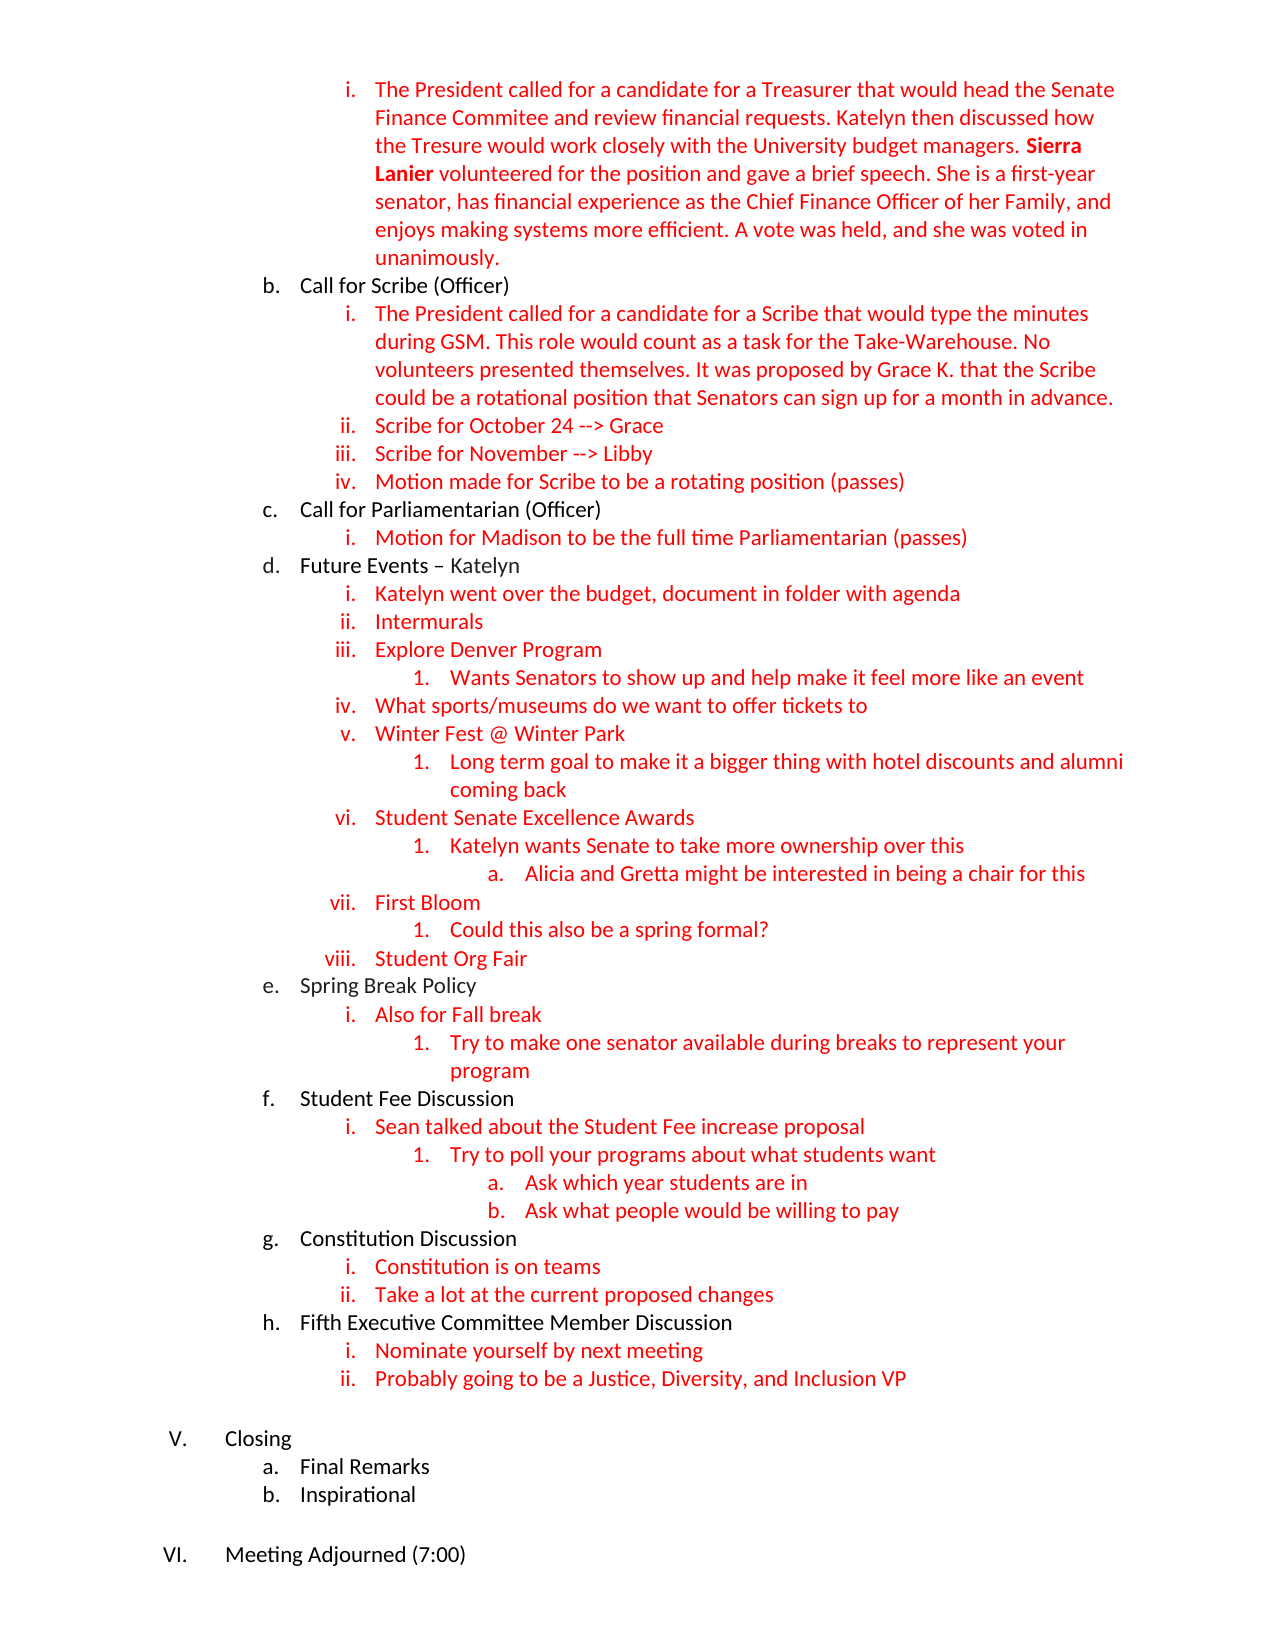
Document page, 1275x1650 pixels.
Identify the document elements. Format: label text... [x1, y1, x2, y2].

list Meeting Adjourned (7:00) [187, 1540, 1125, 1568]
list Ask which year students are in [487, 1168, 1125, 1196]
list Closing [187, 1424, 1125, 1452]
list Spring Break Policy [262, 972, 1125, 1000]
list Call for Parliamentarian (Officer) [262, 495, 1125, 523]
list Katelyn went over the budget, document in folder with agenda [356, 579, 1125, 607]
list Nominate yourself by next meeting [356, 1336, 1125, 1364]
list Student Org Fair [356, 944, 1125, 972]
list The President called for a candidate for a Scribe that would type the minutes during GSM. This role would count as a task for the Take-Warehouse. No volunteers presented themselves. It was proposed by Grace K. that the Scribe could be a rotational position that Senators can sign up for a month in advance. [356, 299, 1125, 411]
list Probably going to be a Justice, Diversity, and Inclusion VP [356, 1364, 1125, 1392]
list What sports/museums do we want to offer tickets to [356, 691, 1125, 719]
list Could this also be a spring formal? [412, 916, 1125, 944]
list Motion made for Scribe to be a rotating position (passes) [356, 467, 1125, 495]
list Also for Fall break [356, 1000, 1125, 1028]
list Motion for Madison to be the full time Parliamentarian (passes) [356, 523, 1125, 551]
list Explore Denver Program [356, 635, 1125, 663]
list Constitution Discussion [262, 1224, 1125, 1252]
list Student Senate Excellence Awards [356, 803, 1125, 832]
list Fifth Executive Committee Member Discussion [262, 1308, 1125, 1336]
list Alicia and Gretta might be interested in being a chair for this [487, 859, 1125, 888]
list First Bloom [356, 888, 1125, 916]
list Wants Senators to show up and help make it feel more like an event [412, 663, 1125, 691]
list Scribe for November --> Libby [356, 439, 1125, 467]
list Long term goal to make it a bigger thing with hotel discounts and alumni coming back [412, 747, 1125, 803]
list Final Remarks [262, 1452, 1125, 1480]
list Constitution is on teams [356, 1252, 1125, 1280]
list Try to make one senator available during breaks to represent your program [412, 1028, 1125, 1084]
list Future Events – Katelyn [262, 551, 1125, 579]
list Inspirational [262, 1480, 1125, 1508]
list Scribe for October 24 --> Grace [356, 411, 1125, 439]
list Call for Scribe (Officer) [262, 271, 1125, 299]
list Try to poll your programs about what students want [412, 1140, 1125, 1168]
list Winter Fest @ Winter Park [356, 719, 1125, 747]
list Sean talked about the Student Fee increase proposal [356, 1112, 1125, 1140]
list Student Fee Discussion [262, 1084, 1125, 1112]
list Intermurals [356, 607, 1125, 635]
list The President called for a candidate for a Treasurer that would head the Senate Finance Commitee and review financial requests. Katelyn then discussed how the Tresure would work closely with the University budget managers. Sierra Lanier volunteered for the position and gave a brief speech. She is a first-year senator, has financial experience as the Chief Finance Officer of her Family, and enjoys making systems more efficient. A vote was held, and she was voted in unanimously. [356, 75, 1125, 271]
list Katelyn wants Senate to take more ownership over this [412, 832, 1125, 859]
list Ask what people would be willing to pay [487, 1196, 1125, 1224]
list Take a lot at the current proposed changes [356, 1280, 1125, 1308]
